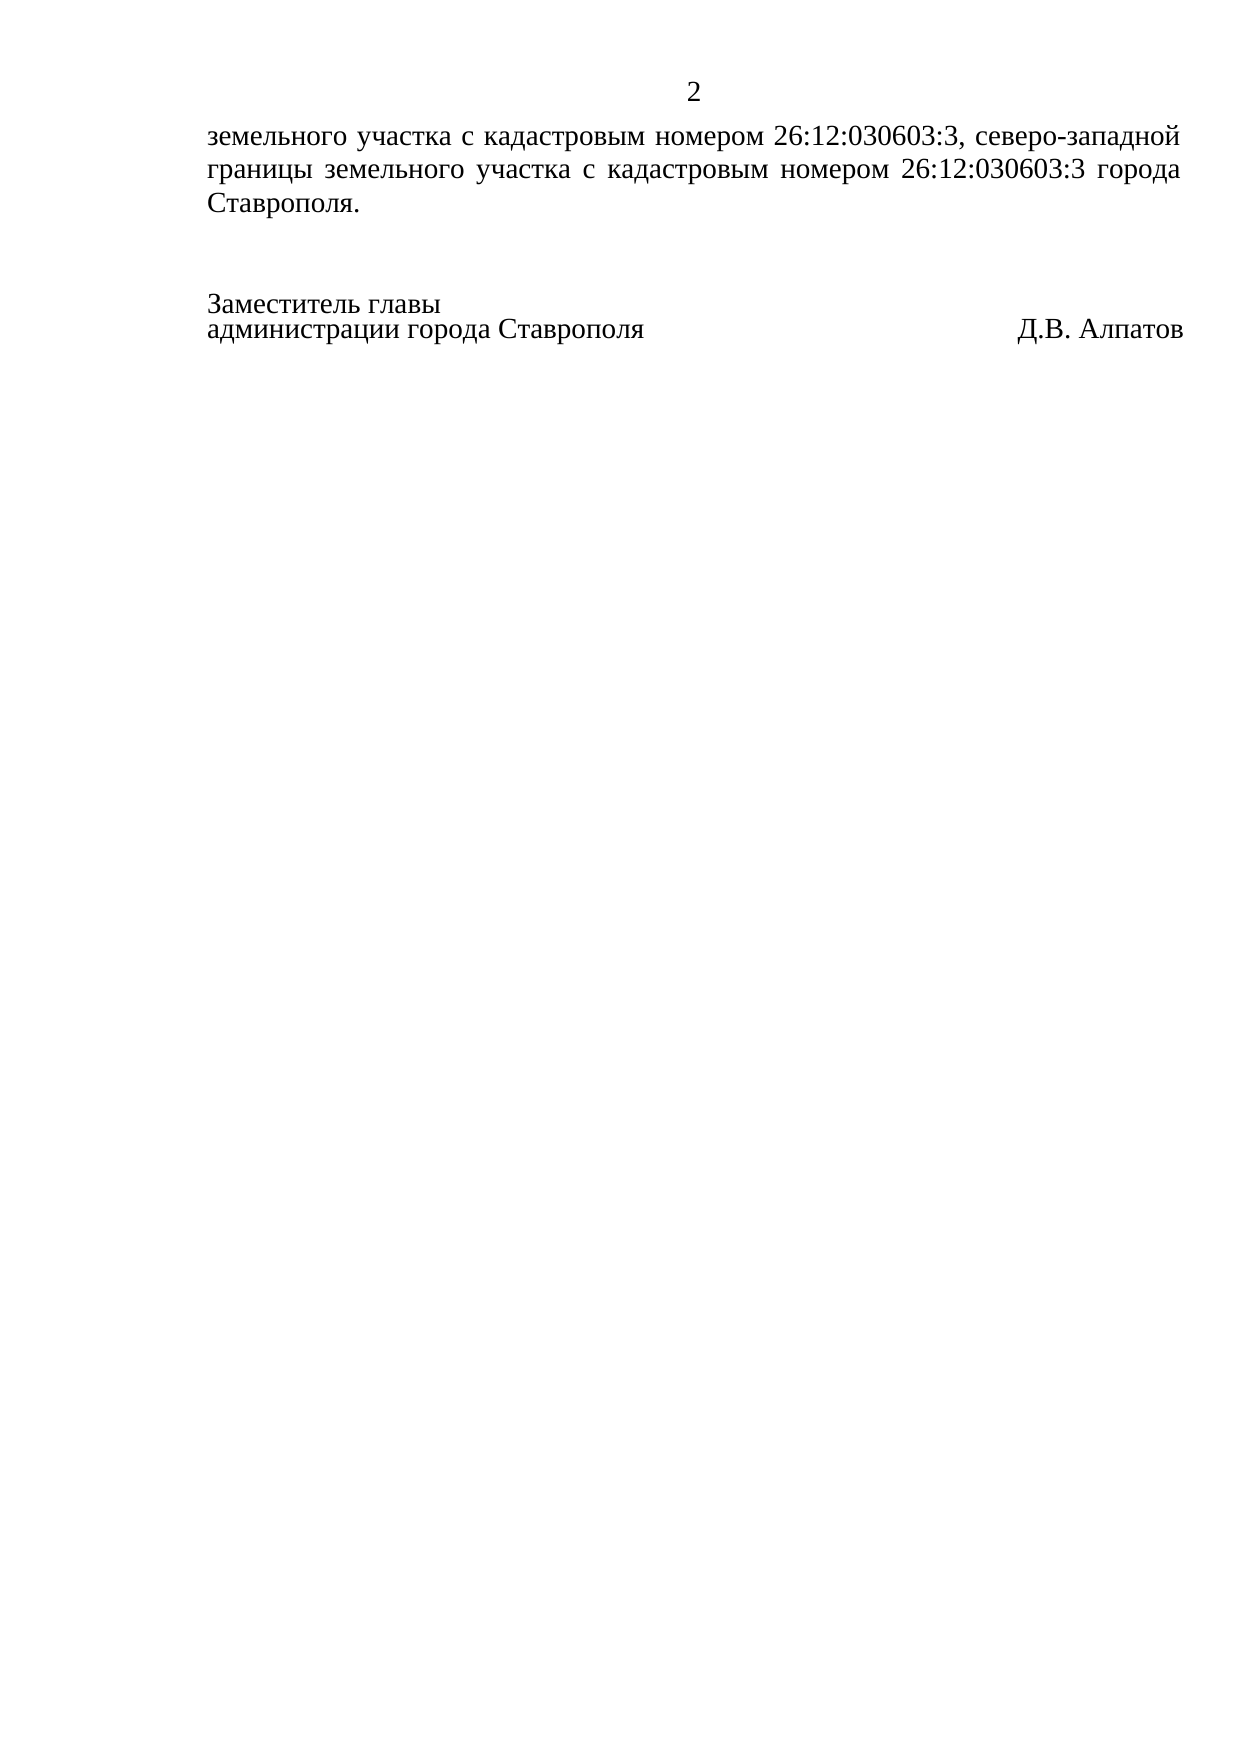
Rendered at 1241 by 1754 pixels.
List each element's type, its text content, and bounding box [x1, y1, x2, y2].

text Заместитель главы [207, 294, 1181, 319]
text администрации города Ставрополя Д.В. Алпатов [207, 319, 1024, 344]
text администрации города Ставрополя Д.В. Алпатов [1034, 319, 1184, 344]
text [207, 118, 1181, 219]
